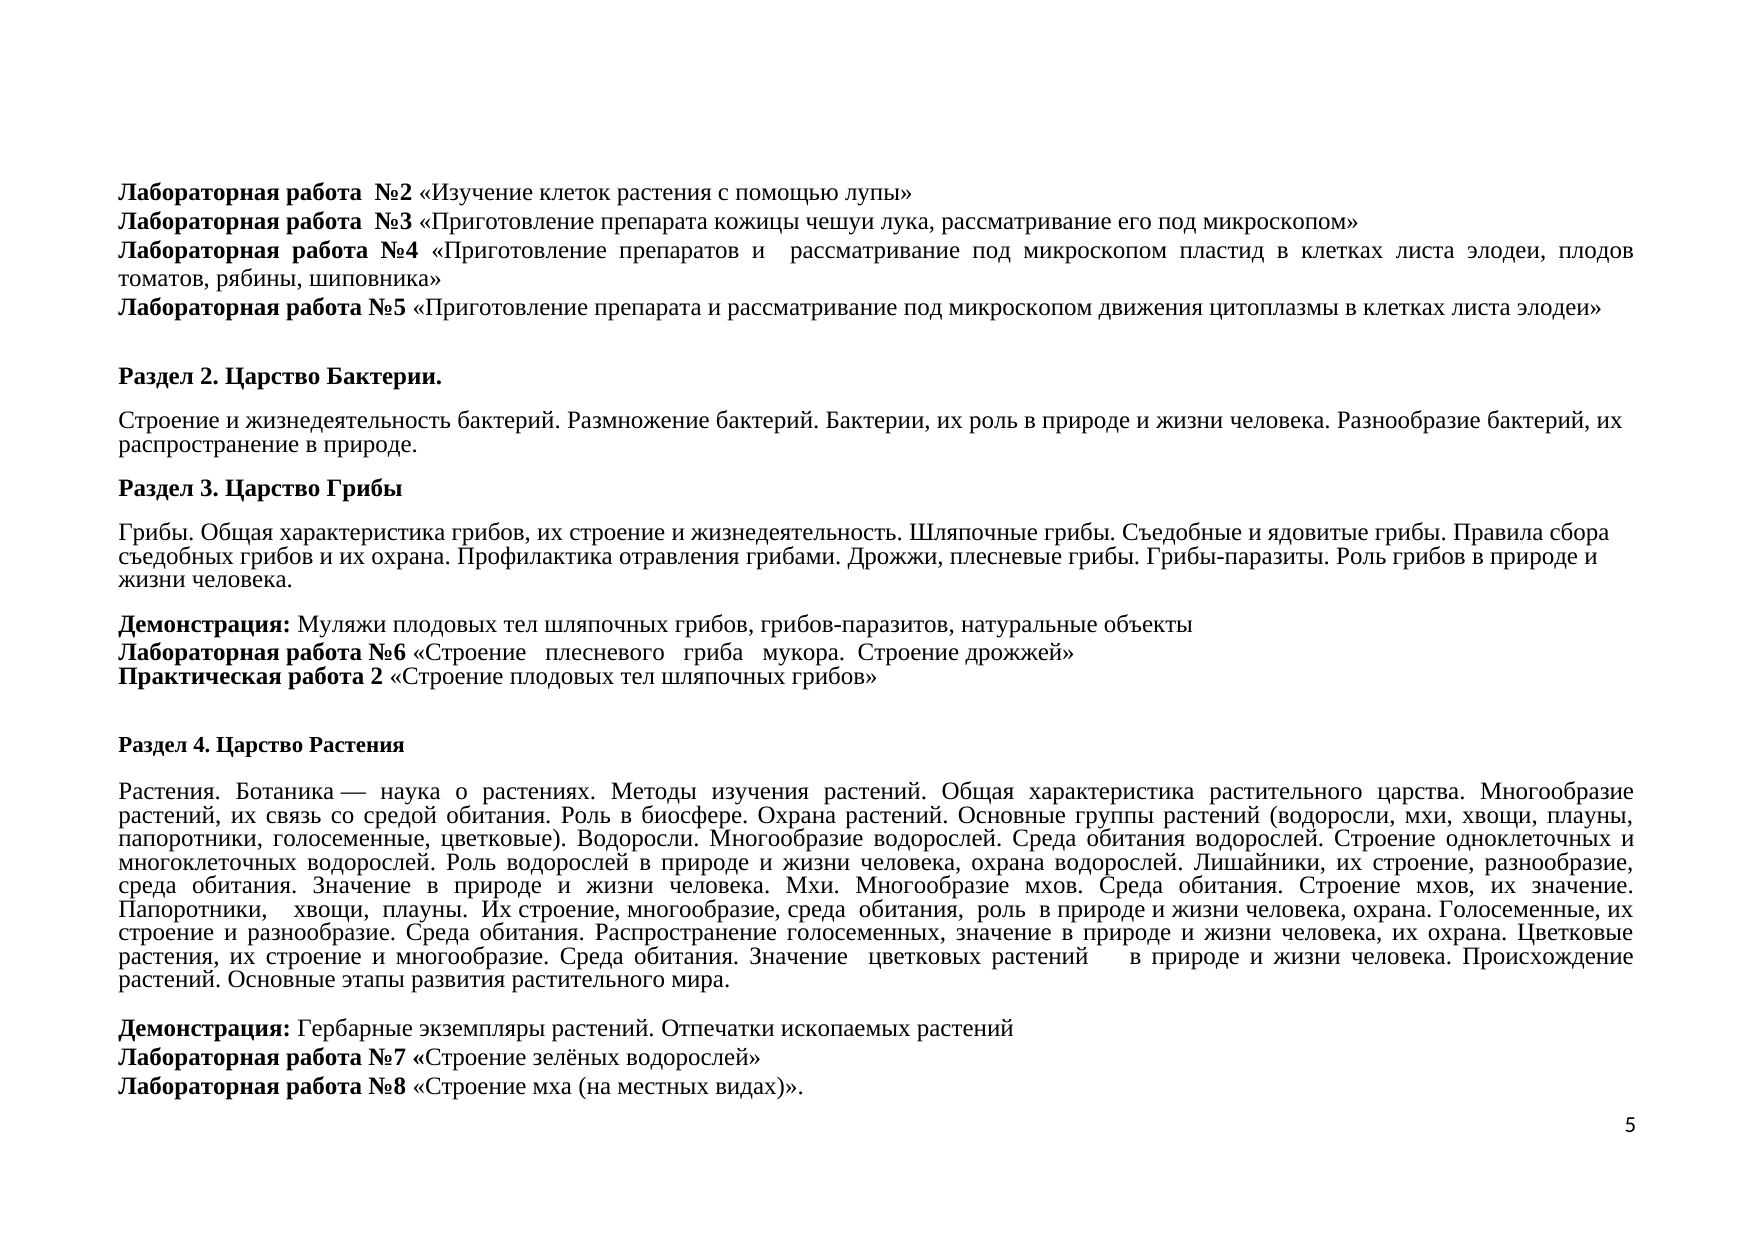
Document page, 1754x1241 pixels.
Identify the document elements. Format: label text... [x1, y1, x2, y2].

text Лабораторная работа №4 «Приготовление препаратов и рассматривание под микроскопом пластид в клетках листа элодеи, плодов томатов, рябины, шиповника» [118, 235, 1636, 292]
text Лабораторная работа №3 «Приготовление препарата кожицы чешуи лука, рассматривание его под микроскопом» [118, 206, 1636, 235]
text Практическая работа 2 «Строение плодовых тел шляпочных грибов» [118, 666, 1636, 689]
text Лабораторная работа №5 «Приготовление препарата и рассматривание под микроскопом движения цитоплазмы в клетках листа элодеи» [118, 292, 1636, 321]
text Лабораторная работа №2 «Изучение клеток растения с помощью лупы» [118, 177, 1636, 206]
text Лабораторная работа №8 «Строение мха (на местных видах)». [118, 1071, 1636, 1100]
text Лабораторная работа №7 «Строение зелёных водорослей» [118, 1042, 1636, 1071]
text Растения. Ботаника — наука о растениях. Методы изучения растений. Общая характеристика растительного царства. Многообразие растений, их связь со средой обитания. Роль в биосфере. Охрана растений. Основные группы растений (водоросли, мхи, хвощи, плауны, папоротники, голосеменные, цветковые). Водоросли. Многообразие водорослей. Среда обитания водорослей. Строение одноклеточных и многоклеточных водорослей. Роль водорослей в природе и жизни человека, охрана водорослей. Лишайники, их строение, разнообразие, среда обитания. Значение в природе и жизни человека. Мхи. Многообразие мхов. Среда обитания. Строение мхов, их значение. Папоротники, хвощи, плауны. Их строение, многообразие, среда обитания, роль в природе и жизни человека, охрана. Голосеменные, их строение и разнообразие. Среда обитания. Распространение голосеменных, значение в природе и жизни человека, их охрана. Цветковые растения, их строение и многообразие. Среда обитания. Значение цветковых растений в природе и жизни человека. Происхождение растений. Основные этапы развития растительного мира. [118, 781, 1636, 993]
text Демонстрация: Муляжи плодовых тел шляпочных грибов, грибов-паразитов, натуральные объекты [118, 613, 1636, 637]
text Демонстрация: Гербарные экземпляры растений. Отпечатки ископаемых растений [118, 1013, 1636, 1042]
text Грибы. Общая характеристика грибов, их строение и жизнедеятельность. Шляпочные грибы. Съедобные и ядовитые грибы. Правила сбора съедобных грибов и их охрана. Профилактика отравления грибами. Дрожжи, плесневые грибы. Грибы-паразиты. Роль грибов в природе и жизни человека. [118, 522, 1636, 593]
text Строение и жизнедеятельность бактерий. Размножение бактерий. Бактерии, их роль в природе и жизни человека. Разнообразие бактерий, их распространение в природе. [118, 410, 1636, 457]
text Раздел 3. Царство Грибы [118, 478, 1636, 501]
text Раздел 2. Царство Бактерии. [118, 365, 1636, 389]
text Лабораторная работа №6 «Строение плесневого гриба мукора. Строение дрожжей» [118, 637, 1636, 666]
text Раздел 4. Царство Растения [118, 734, 1636, 757]
